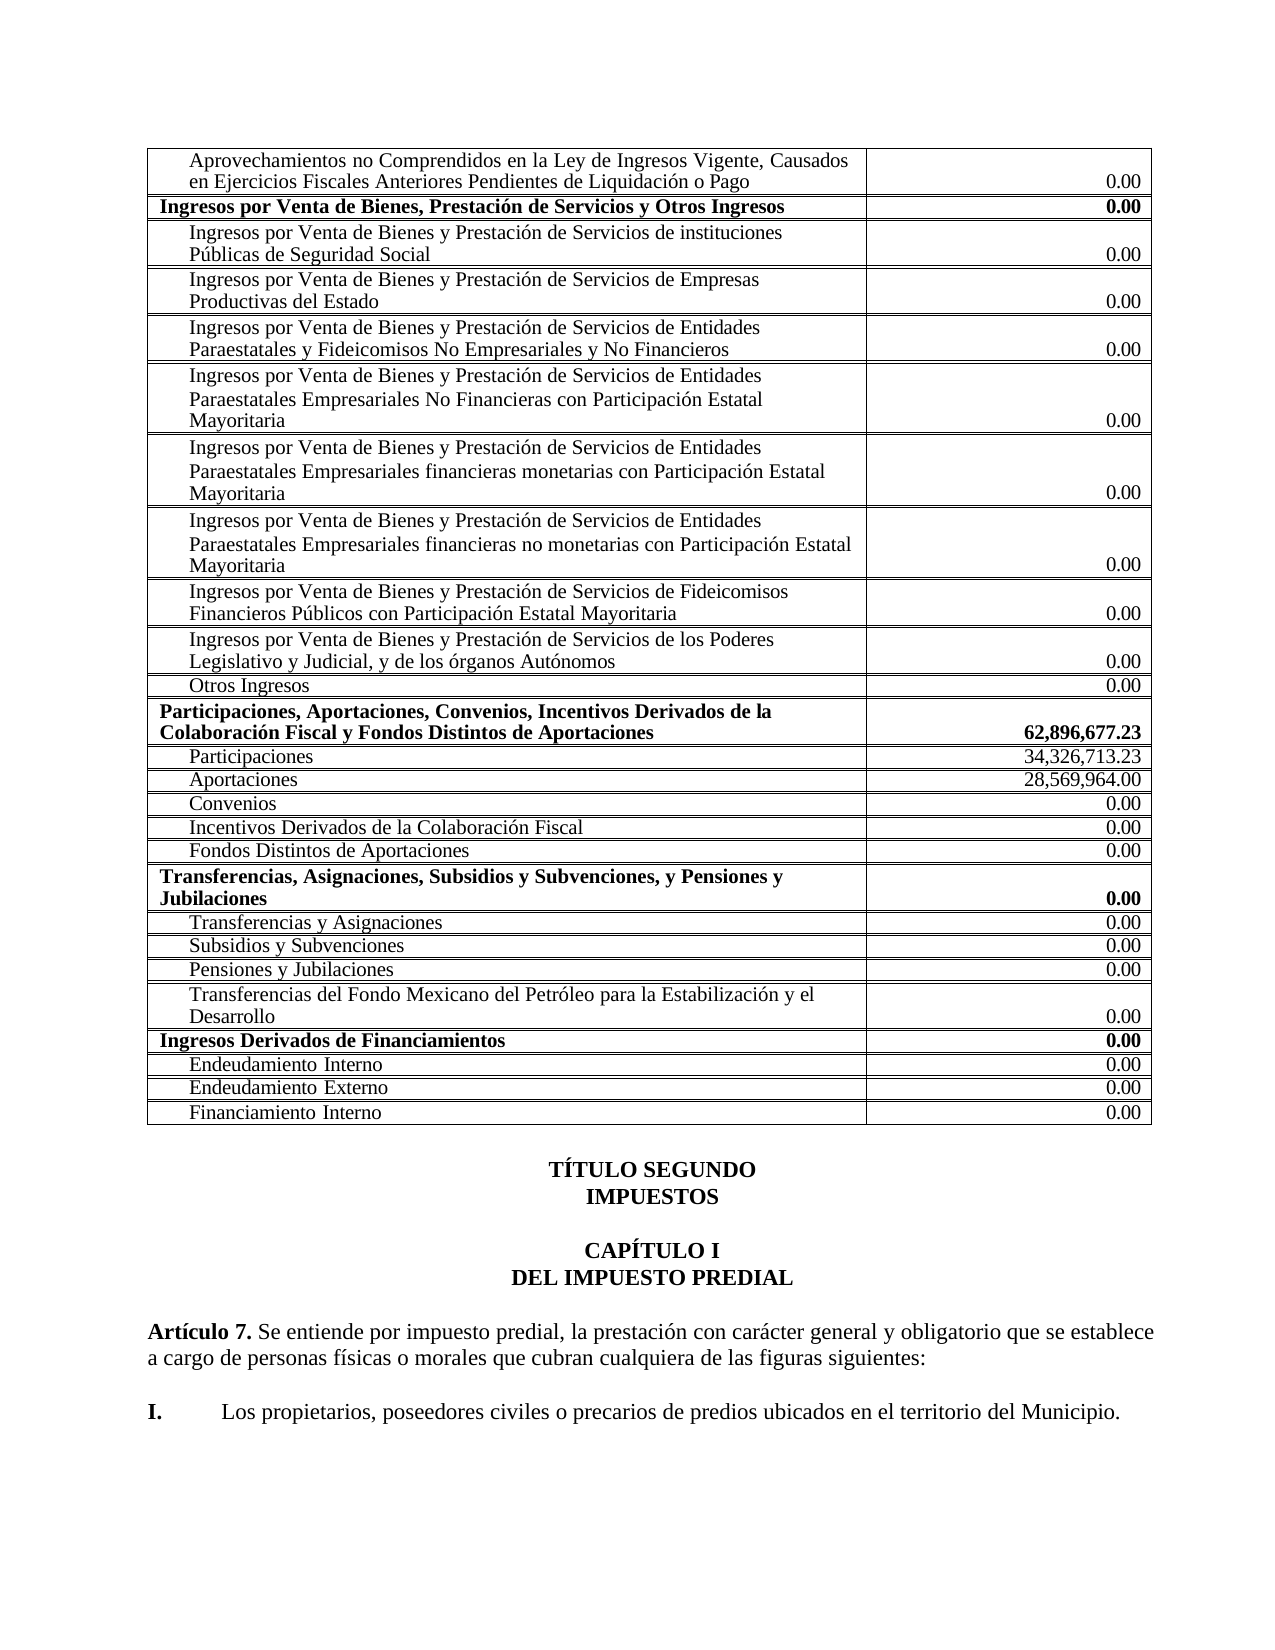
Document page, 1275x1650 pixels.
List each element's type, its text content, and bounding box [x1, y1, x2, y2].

table_cell 0.00 [867, 936, 1151, 957]
table_cell 0.00 [867, 1055, 1151, 1075]
table_cell Ingresos por Venta de Bienes y Prestación de Servicios de Entidades Paraestatales Empresariales financieras monetarias con Participación Estatal Mayoritaria [148, 435, 866, 504]
table_cell 0.00 [867, 269, 1151, 313]
table_cell 0.00 [867, 197, 1151, 218]
table_cell 0.00 [867, 865, 1151, 910]
table_cell 0.00 [867, 984, 1151, 1028]
table_cell Ingresos Derivados de Financiamientos [148, 1031, 866, 1052]
table_cell 62,896,677.23 [867, 699, 1151, 744]
table_cell 34,326,713.23 [867, 747, 1151, 767]
table_cell Ingresos por Venta de Bienes y Prestación de Servicios de Entidades Paraestatales Empresariales No Financieras con Participación Estatal Mayoritaria [148, 364, 866, 432]
table_cell Transferencias, Asignaciones, Subsidios y Subvenciones, y Pensiones y Jubilaciones [148, 865, 866, 910]
table_cell 0.00 [867, 580, 1151, 625]
table_cell Pensiones y Jubilaciones [148, 960, 866, 980]
list Los propietarios, poseedores civiles o precarios de predios ubicados en el territorio del Municipio. [147, 1398, 1181, 1425]
table_header Aprovechamientos no Comprendidos en la Ley de Ingresos Vigente, Causados en Ejercicios Fiscales Anteriores Pendientes de Liquidación o Pago [148, 149, 866, 194]
table_cell Participaciones [148, 747, 866, 767]
table_cell 0.00 [867, 316, 1151, 360]
table_cell 0.00 [867, 1079, 1151, 1099]
table_cell Incentivos Derivados de la Colaboración Fiscal [148, 818, 866, 838]
table_cell 0.00 [867, 1031, 1151, 1052]
table_cell Otros Ingresos [148, 676, 866, 696]
table_cell Fondos Distintos de Aportaciones [148, 841, 866, 862]
table_cell Participaciones, Aportaciones, Convenios, Incentivos Derivados de la Colaboración Fiscal y Fondos Distintos de Aportaciones [148, 699, 866, 744]
table_cell Ingresos por Venta de Bienes y Prestación de Servicios de Empresas Productivas del Estado [148, 269, 866, 313]
table_cell 0.00 [867, 913, 1151, 933]
table_cell Transferencias del Fondo Mexicano del Petróleo para la Estabilización y el Desarrollo [148, 984, 866, 1028]
table_cell Ingresos por Venta de Bienes y Prestación de Servicios de instituciones Públicas de Seguridad Social [148, 221, 866, 265]
table_cell Convenios [148, 794, 866, 814]
table_cell Ingresos por Venta de Bienes y Prestación de Servicios de Entidades Paraestatales Empresariales financieras no monetarias con Participación Estatal Mayoritaria [148, 508, 866, 577]
table_cell Ingresos por Venta de Bienes y Prestación de Servicios de Entidades Paraestatales y Fideicomisos No Empresariales y No Financieros [148, 316, 866, 360]
table_cell Financiamiento Interno [148, 1102, 866, 1124]
table_header 0.00 [867, 149, 1151, 194]
table_cell 0.00 [867, 628, 1151, 672]
table_cell 0.00 [867, 364, 1151, 432]
text Artículo 7. Se entiende por impuesto predial, la prestación con carácter general y obligatorio que se establece a cargo de personas físicas o morales que cubran cualquiera de las figuras siguientes: [147, 1318, 1157, 1371]
table_cell 0.00 [867, 435, 1151, 504]
table_cell 0.00 [867, 1102, 1151, 1124]
table_cell 0.00 [867, 676, 1151, 696]
text DEL IMPUESTO PREDIAL [266, 1264, 1039, 1290]
table_cell Endeudamiento Interno [148, 1055, 866, 1075]
table_cell 0.00 [867, 960, 1151, 980]
table_cell 0.00 [867, 508, 1151, 577]
table_cell Ingresos por Venta de Bienes y Prestación de Servicios de Fideicomisos Financieros Públicos con Participación Estatal Mayoritaria [148, 580, 866, 625]
table_cell Ingresos por Venta de Bienes, Prestación de Servicios y Otros Ingresos [148, 197, 866, 218]
table_cell Subsidios y Subvenciones [148, 936, 866, 957]
text CAPÍTULO I [266, 1237, 1039, 1263]
table_cell 28,569,964.00 [867, 771, 1151, 791]
text TÍTULO SEGUNDO IMPUESTOS [548, 1156, 756, 1209]
table_cell Endeudamiento Externo [148, 1079, 866, 1099]
table_cell 0.00 [867, 221, 1151, 265]
table_cell Ingresos por Venta de Bienes y Prestación de Servicios de los Poderes Legislativo y Judicial, y de los órganos Autónomos [148, 628, 866, 672]
table_cell Aportaciones [148, 771, 866, 791]
table_cell 0.00 [867, 794, 1151, 814]
table_cell 0.00 [867, 818, 1151, 838]
table_cell 0.00 [867, 841, 1151, 862]
table_cell Transferencias y Asignaciones [148, 913, 866, 933]
